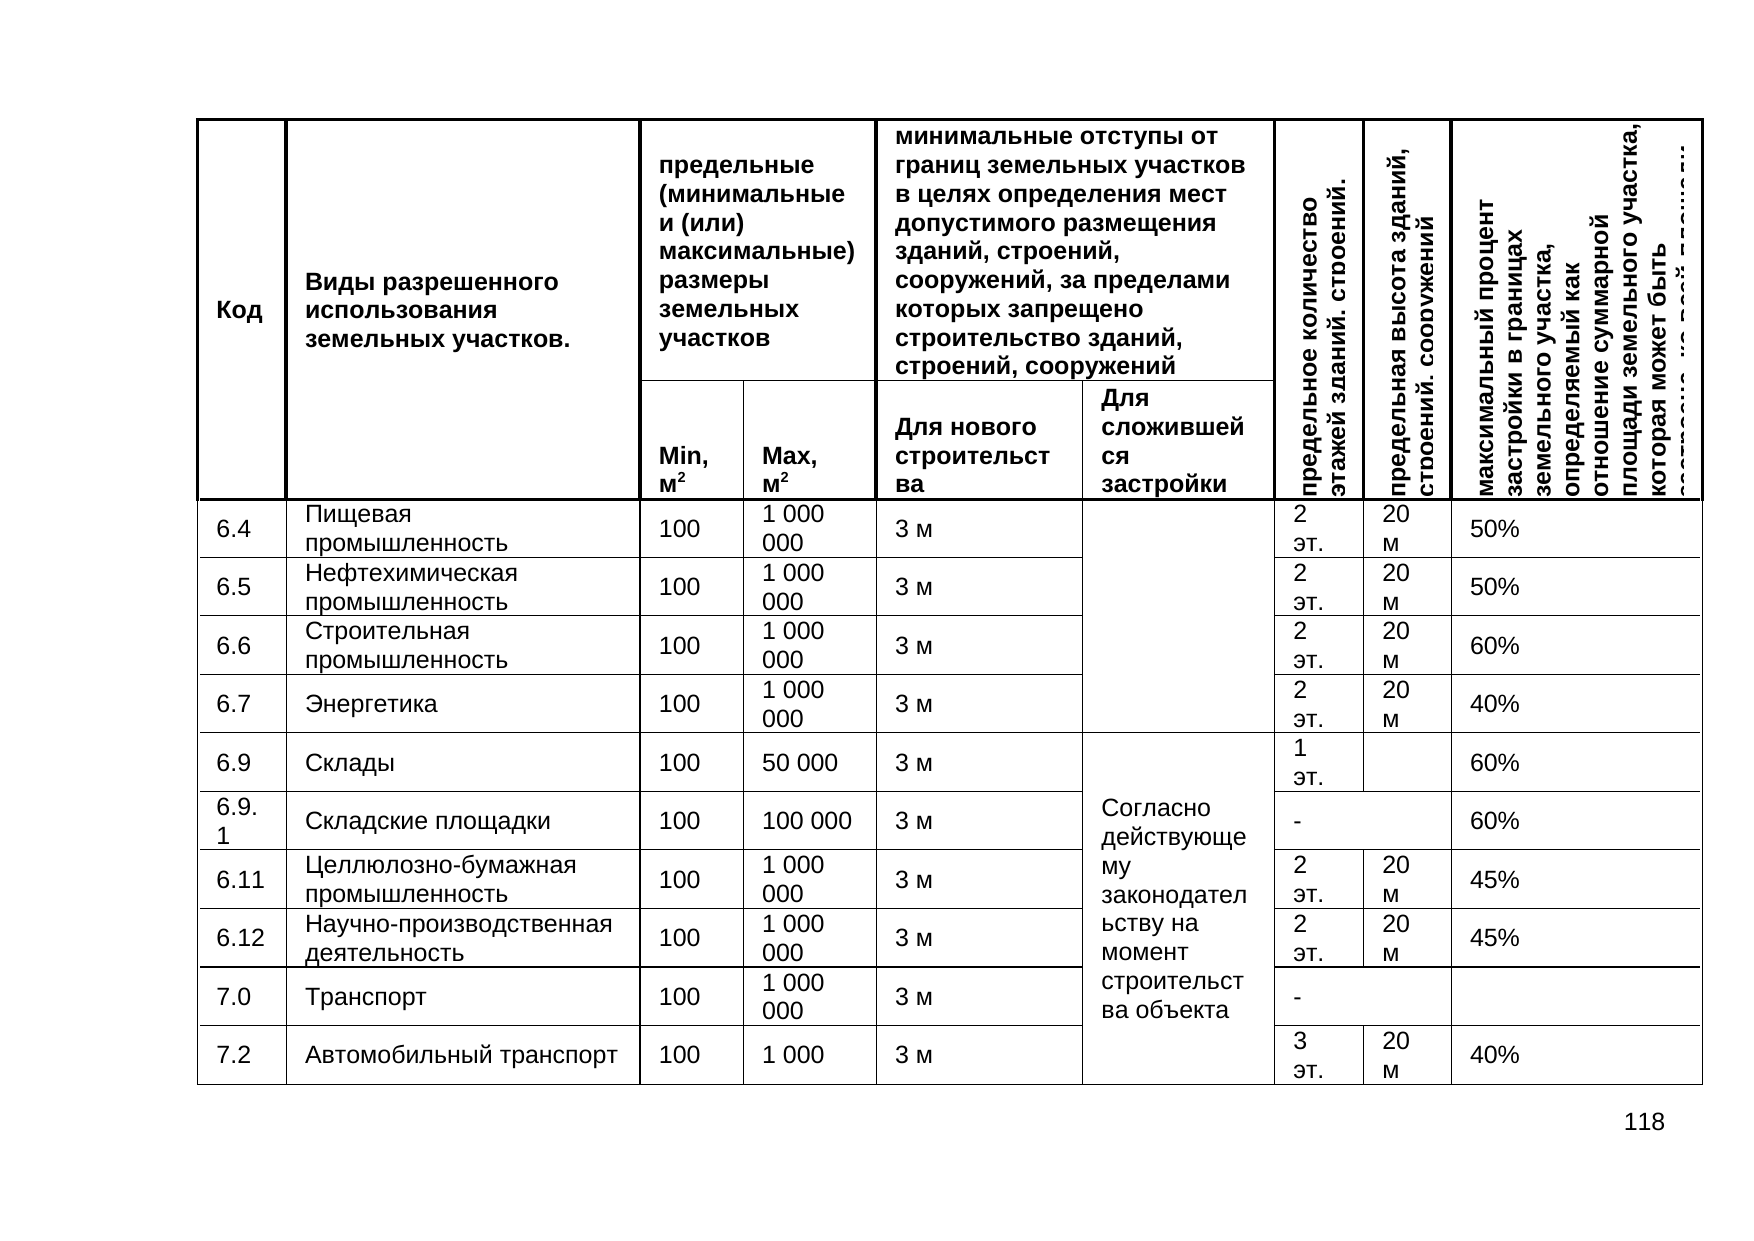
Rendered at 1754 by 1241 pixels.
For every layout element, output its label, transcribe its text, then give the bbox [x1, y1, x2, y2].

table_cell 50% [1452, 498, 1702, 557]
table_cell Для нового строительства [878, 381, 1082, 498]
table_cell 2 эт. [1275, 675, 1363, 732]
table_cell 40% [1452, 1025, 1702, 1083]
table_cell Автомобильный транспорт [287, 1026, 639, 1083]
table_cell 6.9.1 [198, 791, 286, 849]
table_cell Min, м2 [642, 381, 743, 498]
table_cell Для сложившейся застройки [1083, 381, 1273, 498]
table_cell Max, м2 [744, 381, 874, 498]
table_cell 1 000 000 [744, 616, 876, 674]
table_cell 2 эт. [1275, 909, 1363, 966]
table_cell 3 м [877, 792, 1082, 849]
table_cell 20 м [1364, 501, 1451, 557]
table_cell 100 [641, 501, 743, 557]
table_cell Нефтехимическая промышленность [287, 558, 639, 615]
table_cell 3 м [877, 558, 1082, 615]
table_cell 20 м [1364, 1026, 1451, 1083]
table_cell 50% [1452, 557, 1702, 615]
table_cell 100 [641, 733, 743, 791]
table_cell 6.4 [198, 498, 286, 557]
table_cell 6.12 [198, 908, 286, 966]
table_header предельные (минимальные и (или) максимальные) размеры земельных участков [642, 121, 874, 380]
table_cell 100 [641, 1026, 743, 1083]
table_cell Энергетика [287, 675, 639, 732]
table_cell 100 [641, 968, 743, 1025]
table_cell 50 000 [744, 733, 876, 791]
table_cell 6.7 [198, 674, 286, 732]
table_cell 1 000 000 [744, 675, 876, 732]
table_cell Согласно действующему законодательству на момент строительства объекта [1083, 733, 1274, 1083]
table_cell 6.5 [198, 557, 286, 615]
table_cell 3 м [877, 616, 1082, 674]
table_header Код [199, 121, 284, 498]
table_cell 100 [641, 675, 743, 732]
table_cell 3 м [877, 909, 1082, 966]
table_cell Строительная промышленность [287, 616, 639, 674]
table_cell 20 м [1364, 558, 1451, 615]
table_cell 7.0 [198, 966, 286, 1025]
table_cell 60% [1452, 732, 1702, 791]
table_cell Научно-производственная деятельность [287, 909, 639, 966]
table_cell 20 м [1364, 850, 1451, 908]
table_cell 6.6 [198, 615, 286, 674]
table_cell Пищевая промышленность [287, 501, 639, 557]
table_header предельное количество этажей зданий, строений, сооружений, [1276, 121, 1362, 498]
table_cell 100 [641, 850, 743, 908]
table_cell 2 эт. [1275, 558, 1363, 615]
table_cell 45% [1452, 908, 1702, 966]
table_cell 20 м [1364, 909, 1451, 966]
table_cell 3 м [877, 968, 1082, 1025]
table_cell 2 эт. [1275, 850, 1363, 908]
table_cell 3 м [877, 850, 1082, 908]
table_cell 3 м [877, 733, 1082, 791]
table_cell 40% [1452, 674, 1702, 732]
table_cell Целлюлозно-бумажная промышленность [287, 850, 639, 908]
table_cell 2 эт. [1275, 501, 1363, 557]
table_cell 1 000 000 [744, 558, 876, 615]
table_cell 100 [641, 909, 743, 966]
table_header минимальные отступы от границ земельных участков в целях определения мест допустимого размещения зданий, строений, сооружений, за пределами которых запрещено строительство зданий, строений, сооружений [878, 121, 1273, 380]
table_cell 100 [641, 616, 743, 674]
table_cell 3 м [877, 501, 1082, 557]
table_cell 3 м [877, 1026, 1082, 1083]
table_cell Склады [287, 733, 639, 791]
table_cell 1 000 000 [744, 968, 876, 1025]
table_header Виды разрешенного использования земельных участков. [288, 121, 638, 498]
table_cell - [1275, 792, 1451, 849]
table_cell 20 м [1364, 675, 1451, 732]
table_cell 45% [1452, 849, 1702, 908]
table_cell 20 м [1364, 616, 1451, 674]
table_cell 6.9 [198, 732, 286, 791]
table_cell 6.11 [198, 849, 286, 908]
table_cell 2 эт. [1275, 616, 1363, 674]
table_cell - [1275, 968, 1451, 1025]
table_header максимальный процент застройки в границах земельного участка, определяемый как отношение суммарной площади земельного участка, которая может быть застроена, ко всей площади земельного участка [1453, 121, 1701, 498]
table_cell [1364, 733, 1451, 791]
table_cell 1 000 000 [744, 501, 876, 557]
table_cell 1 000 [744, 1026, 876, 1083]
table_cell 100 [641, 558, 743, 615]
table_header предельная высота зданий, строений, сооружений [1365, 121, 1449, 498]
table_cell 1 000 000 [744, 909, 876, 966]
table_cell Складские площадки [287, 792, 639, 849]
table_cell 3 м [877, 675, 1082, 732]
table_cell 60% [1452, 791, 1702, 849]
table_cell 60% [1452, 615, 1702, 674]
table_cell 7.2 [198, 1025, 286, 1083]
table_cell 1 эт. [1275, 733, 1363, 791]
table_cell Транспорт [287, 968, 639, 1025]
table_cell [1452, 966, 1702, 1025]
table_cell 1 000 000 [744, 850, 876, 908]
table_cell 100 [641, 792, 743, 849]
table_cell 100 000 [744, 792, 876, 849]
table_cell 3 эт. [1275, 1026, 1363, 1083]
